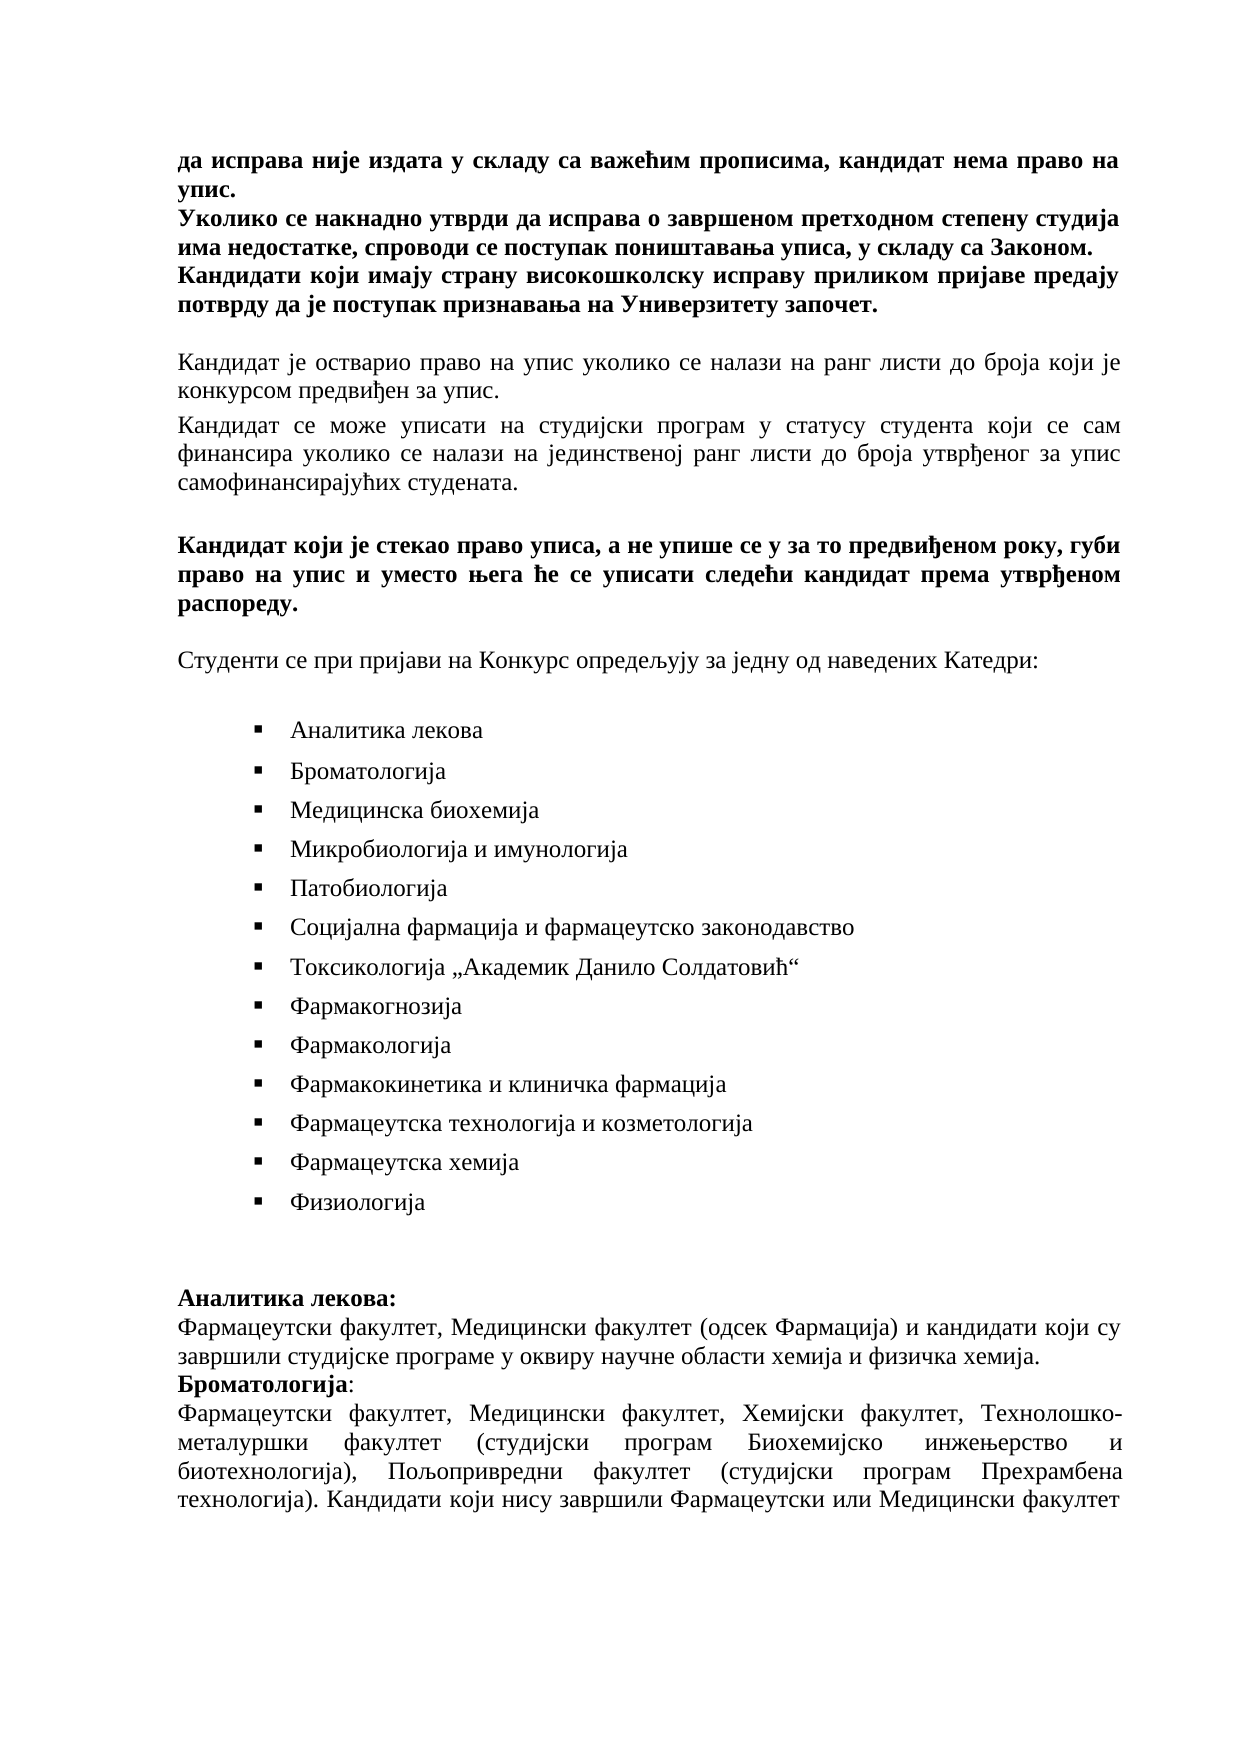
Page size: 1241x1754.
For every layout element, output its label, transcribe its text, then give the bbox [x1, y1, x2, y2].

text да исправа није издата у складу са важећим прописима, кандидат нема право на упис. [177, 145, 1134, 203]
list Фармакологија [252, 1030, 1134, 1059]
list Медицинска биохемија [252, 795, 1134, 824]
subtitle Броматологија: [177, 1369, 1134, 1398]
list Физиологија [252, 1187, 1134, 1216]
text Кандидати који имају страну високошколску исправу приликом пријаве предају потврду да је поступак признавања на Универзитету започет. [177, 261, 1134, 318]
list Микробиологија и имунологија [252, 834, 1134, 863]
subtitle Уколико се накнадно утврди да исправа о завршеном претходном степену студија има недостатке, спроводи се поступак поништавања уписа, у складу са Законом. [177, 203, 1134, 261]
list Патобиологија [252, 873, 1134, 902]
text Фармацеутски факултет, Медицински факултет (одсек Фармација) и кандидати који су завршили студијске програме у оквиру научне области хемија и физичка хемија. [177, 1312, 1134, 1369]
subtitle Аналитика лекова: [177, 1283, 1134, 1312]
list Фармакогнозија [252, 991, 1134, 1019]
list Фармацеутска технологија и козметологија [252, 1108, 1134, 1137]
text Фармацеутски факултет, Медицински факултет, Хемијски факултет, Технолошко- металуршки факултет (студијски програм Биохемијско инжењерство и биотехнологија), Пољопривредни факултет (студијски програм Прехрамбена технологија). Кандидати који нису завршили Фармацеутски или Медицински факултет [177, 1398, 1123, 1513]
subtitle Кандидат који је стекао право уписа, а не упише се у за то предвиђеном року, губи право на упис и уместо њега ће се уписати следећи кандидат према утврђеном распореду. [177, 530, 1123, 616]
list Фармакокинетика и клиничка фармација [252, 1069, 1134, 1098]
list Аналитика лекова [252, 715, 1134, 744]
text Кандидат је остварио право на упис уколико се налази на ранг листи до броја који је конкурсом предвиђен за упис. [177, 347, 1122, 404]
list Токсикологија „Академик Данило Солдатовић“ [252, 952, 1134, 981]
list Социјална фармација и фармацеутско законодавство [252, 912, 1134, 941]
list Фармацеутска хемија [252, 1147, 1134, 1176]
list Броматологија [252, 756, 1134, 784]
text Кандидат се може уписати на студијски програм у статусу студента који се сам финансира уколико се налази на јединственој ранг листи до броја утврђеног за упис самофинансирајућих студената. [177, 410, 1122, 496]
text Студенти се при пријави на Конкурс опредељују за једну од наведених Катедри: [177, 645, 1134, 674]
